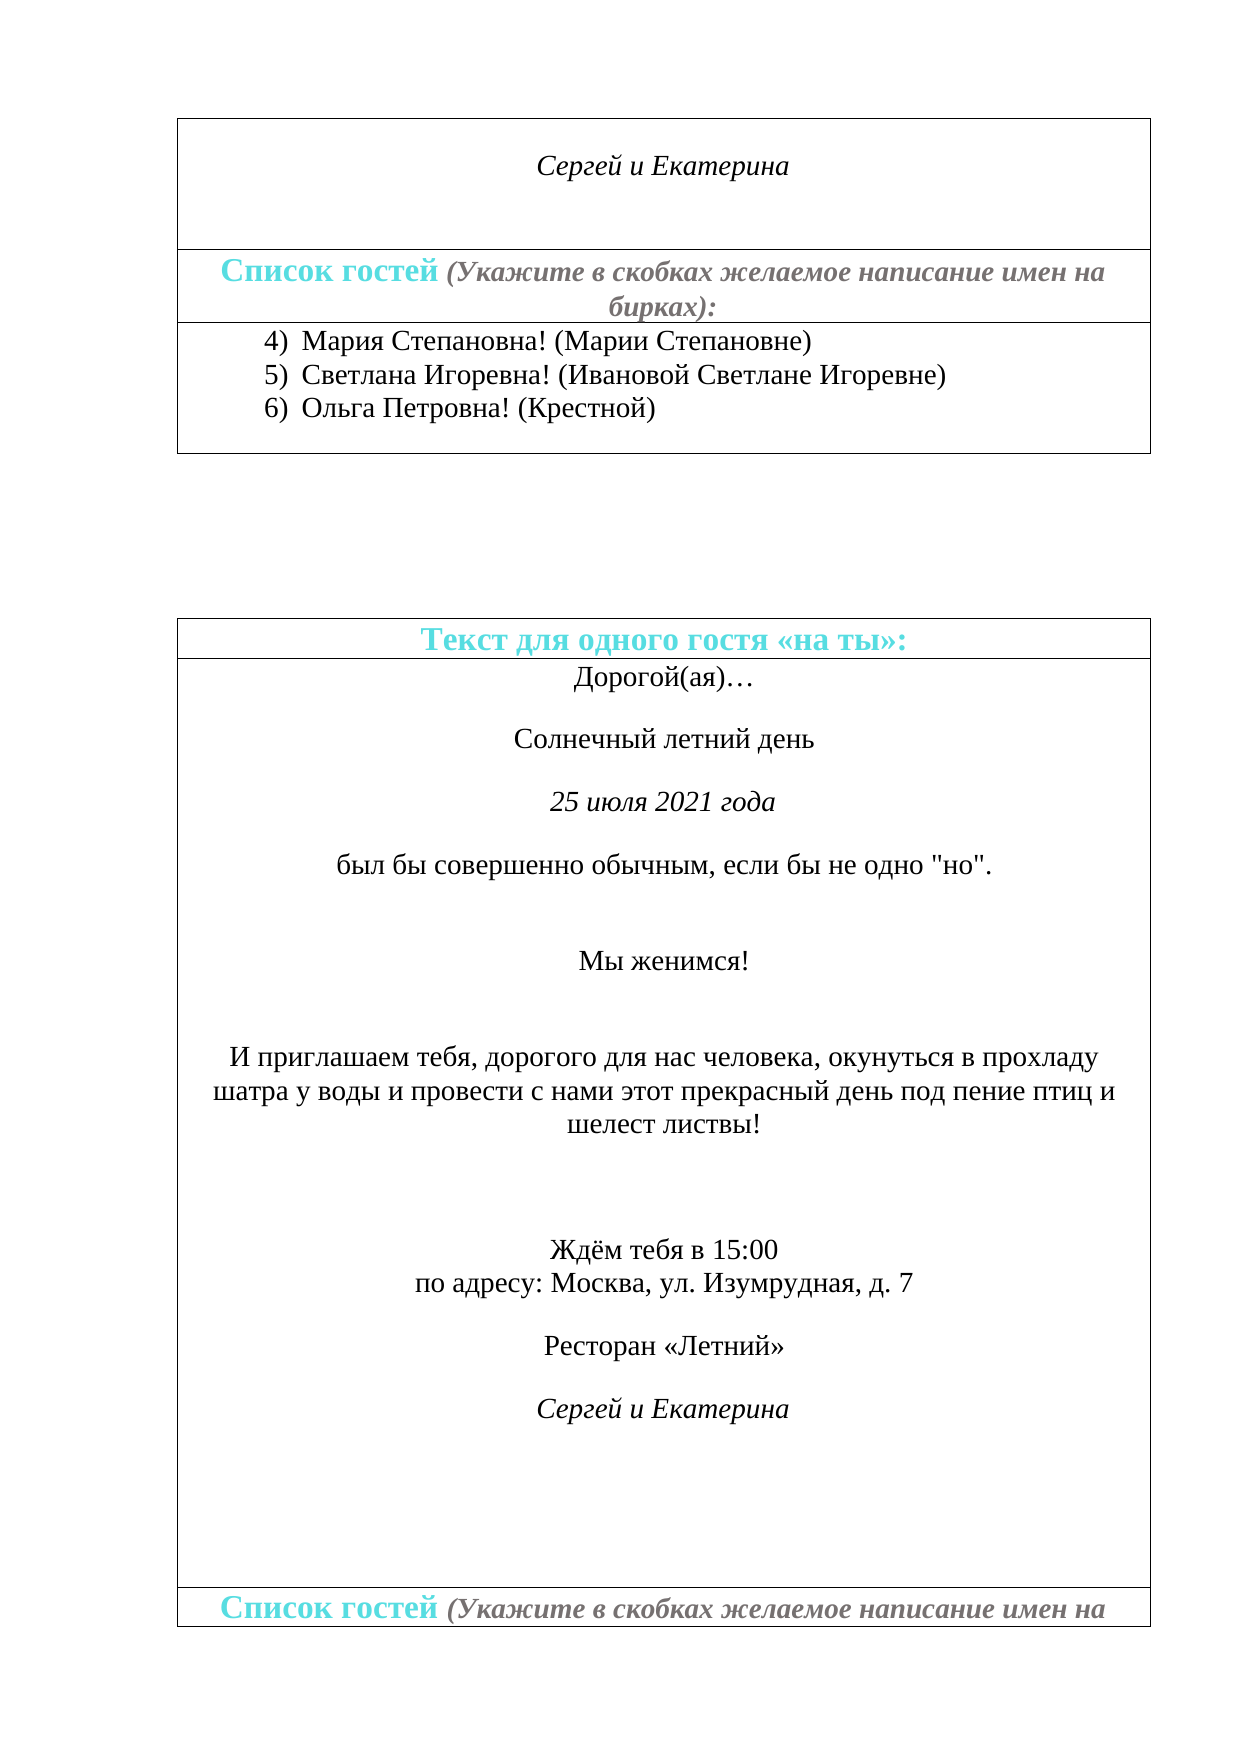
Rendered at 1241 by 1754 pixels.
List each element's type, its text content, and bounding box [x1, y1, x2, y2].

table_cell Мария Степановна! (Марии Степановне) Светлана Игоревна! (Ивановой Светлане Игоревне) Ольга Петровна! (Крестной) [178, 323, 1150, 453]
table_header Текст для одного гостя «на ты»: [178, 619, 1150, 658]
table_cell Дорогой(ая)… Солнечный летний день 25 июля 2021 года был бы совершенно обычным, если бы не одно "но". Мы женимся! И приглашаем тебя, дорогого для нас человека, окунуться в прохладу шатра у воды и провести с нами этот прекрасный день под пение птиц и шелест листвы! Ждём тебя в 15:00 по адресу: Москва, ул. Изумрудная, д. 7 Ресторан «Летний» Сергей и Екатерина [178, 659, 1150, 1587]
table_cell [178, 1588, 1150, 1626]
table_cell Список гостей (Укажите в скобках желаемое написание имен на бирках): [178, 250, 1150, 322]
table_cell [178, 119, 1150, 249]
